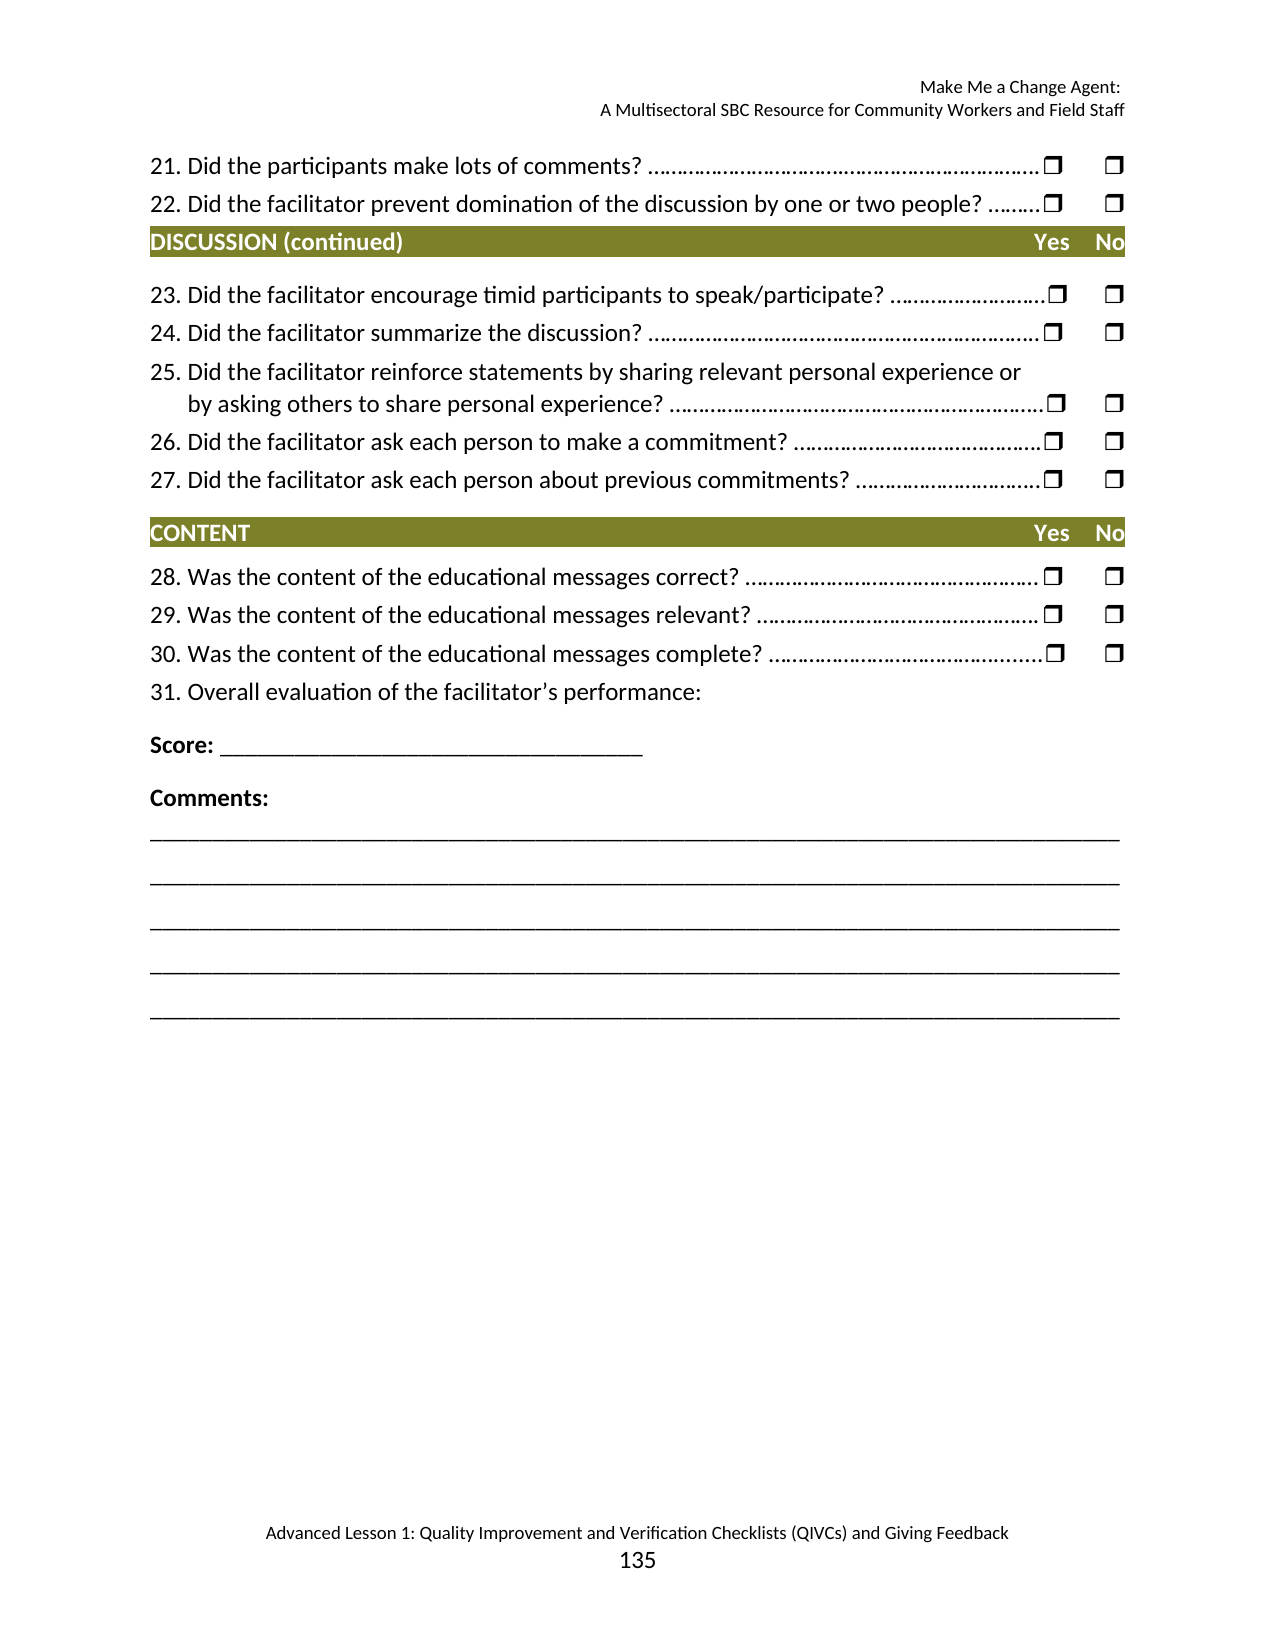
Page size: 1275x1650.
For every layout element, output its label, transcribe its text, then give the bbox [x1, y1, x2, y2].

list Did the facilitator ask each person about previous commitments? ………………………….. [150, 464, 1125, 495]
text DISCUSSION (continued) Yes No [150, 226, 1125, 257]
list Did the participants make lots of comments? …………………………….……………………………. [150, 150, 1125, 181]
list Did the facilitator encourage timid participants to speak/participate? ……………………… [150, 279, 1125, 310]
text ______________________________________________________________________________ [150, 947, 1125, 978]
list Was the content of the educational messages complete? …………………………………........ [150, 638, 1125, 668]
list Did the facilitator reinforce statements by sharing relevant personal experience or by asking others to share personal experience? ……………………………………………………….. [150, 356, 1125, 418]
list Did the facilitator summarize the discussion? ………………………………………………………….. [150, 317, 1125, 348]
list Overall evaluation of the facilitator’s performance: [150, 676, 1125, 707]
text ______________________________________________________________________________ [150, 858, 1125, 889]
list Was the content of the educational messages relevant? …………………………………………. [150, 600, 1125, 630]
text CONTENT Yes No [150, 517, 1125, 547]
text ______________________________________________________________________________ [150, 992, 1125, 1022]
list Did the facilitator prevent domination of the discussion by one or two people? ……… [150, 188, 1125, 219]
text ______________________________________________________________________________ [150, 903, 1125, 933]
text Score: __________________________________ [150, 729, 1125, 759]
text Comments: ______________________________________________________________________________ [150, 782, 1125, 844]
list Was the content of the educational messages correct? …………………………………………… [150, 561, 1125, 592]
list Did the facilitator ask each person to make a commitment? ……………………………………. [150, 426, 1125, 456]
